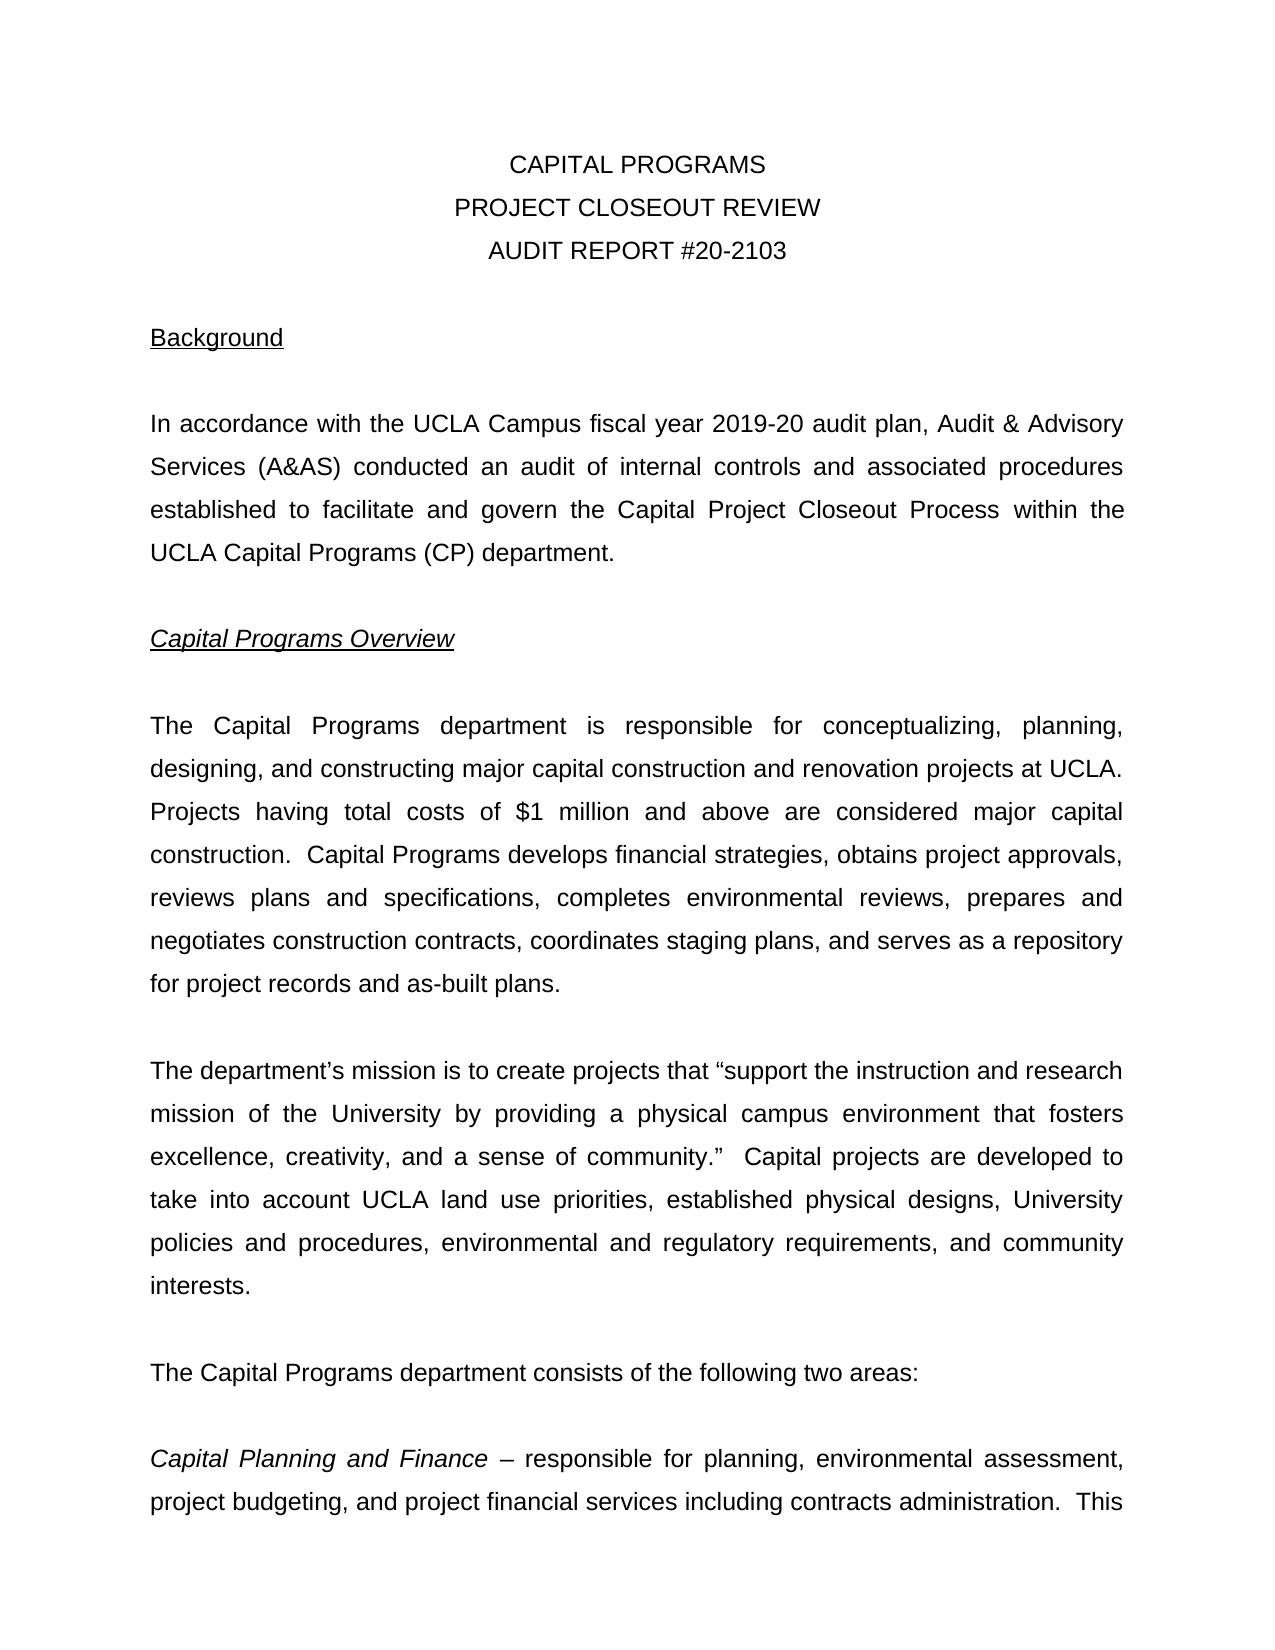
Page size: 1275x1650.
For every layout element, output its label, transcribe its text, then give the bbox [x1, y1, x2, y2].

text In accordance with the UCLA Campus fiscal year 2019-20 audit plan, Audit & Advisory Services (A&AS) conducted an audit of internal controls and associated procedures established to facilitate and govern the Capital Project Closeout Process within the UCLA Capital Programs (CP) department. [150, 409, 1125, 567]
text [150, 1444, 1125, 1516]
text PROJECT CLOSEOUT REVIEW [150, 193, 1125, 222]
text AUDIT REPORT #20-2103 [150, 236, 1125, 265]
text CAPITAL PROGRAMS [150, 150, 1125, 179]
text The Capital Programs department is responsible for conceptualizing, planning, designing, and constructing major capital construction and renovation projects at UCLA. Projects having total costs of $1 million and above are considered major capital construction. Capital Programs develops financial strategies, obtains project approvals, reviews plans and specifications, completes environmental reviews, prepares and negotiates construction contracts, coordinates staging plans, and serves as a repository for project records and as-built plans. [150, 711, 1125, 998]
text Capital Programs Overview [150, 624, 1125, 653]
text The Capital Programs department consists of the following two areas: [150, 1357, 1125, 1386]
text The department’s mission is to create projects that “support the instruction and research mission of the University by providing a physical campus environment that fosters excellence, creativity, and a sense of community.” Capital projects are developed to take into account UCLA land use priorities, established physical designs, University policies and procedures, environmental and regulatory requirements, and community interests. [150, 1056, 1125, 1300]
text Background [150, 322, 1125, 351]
